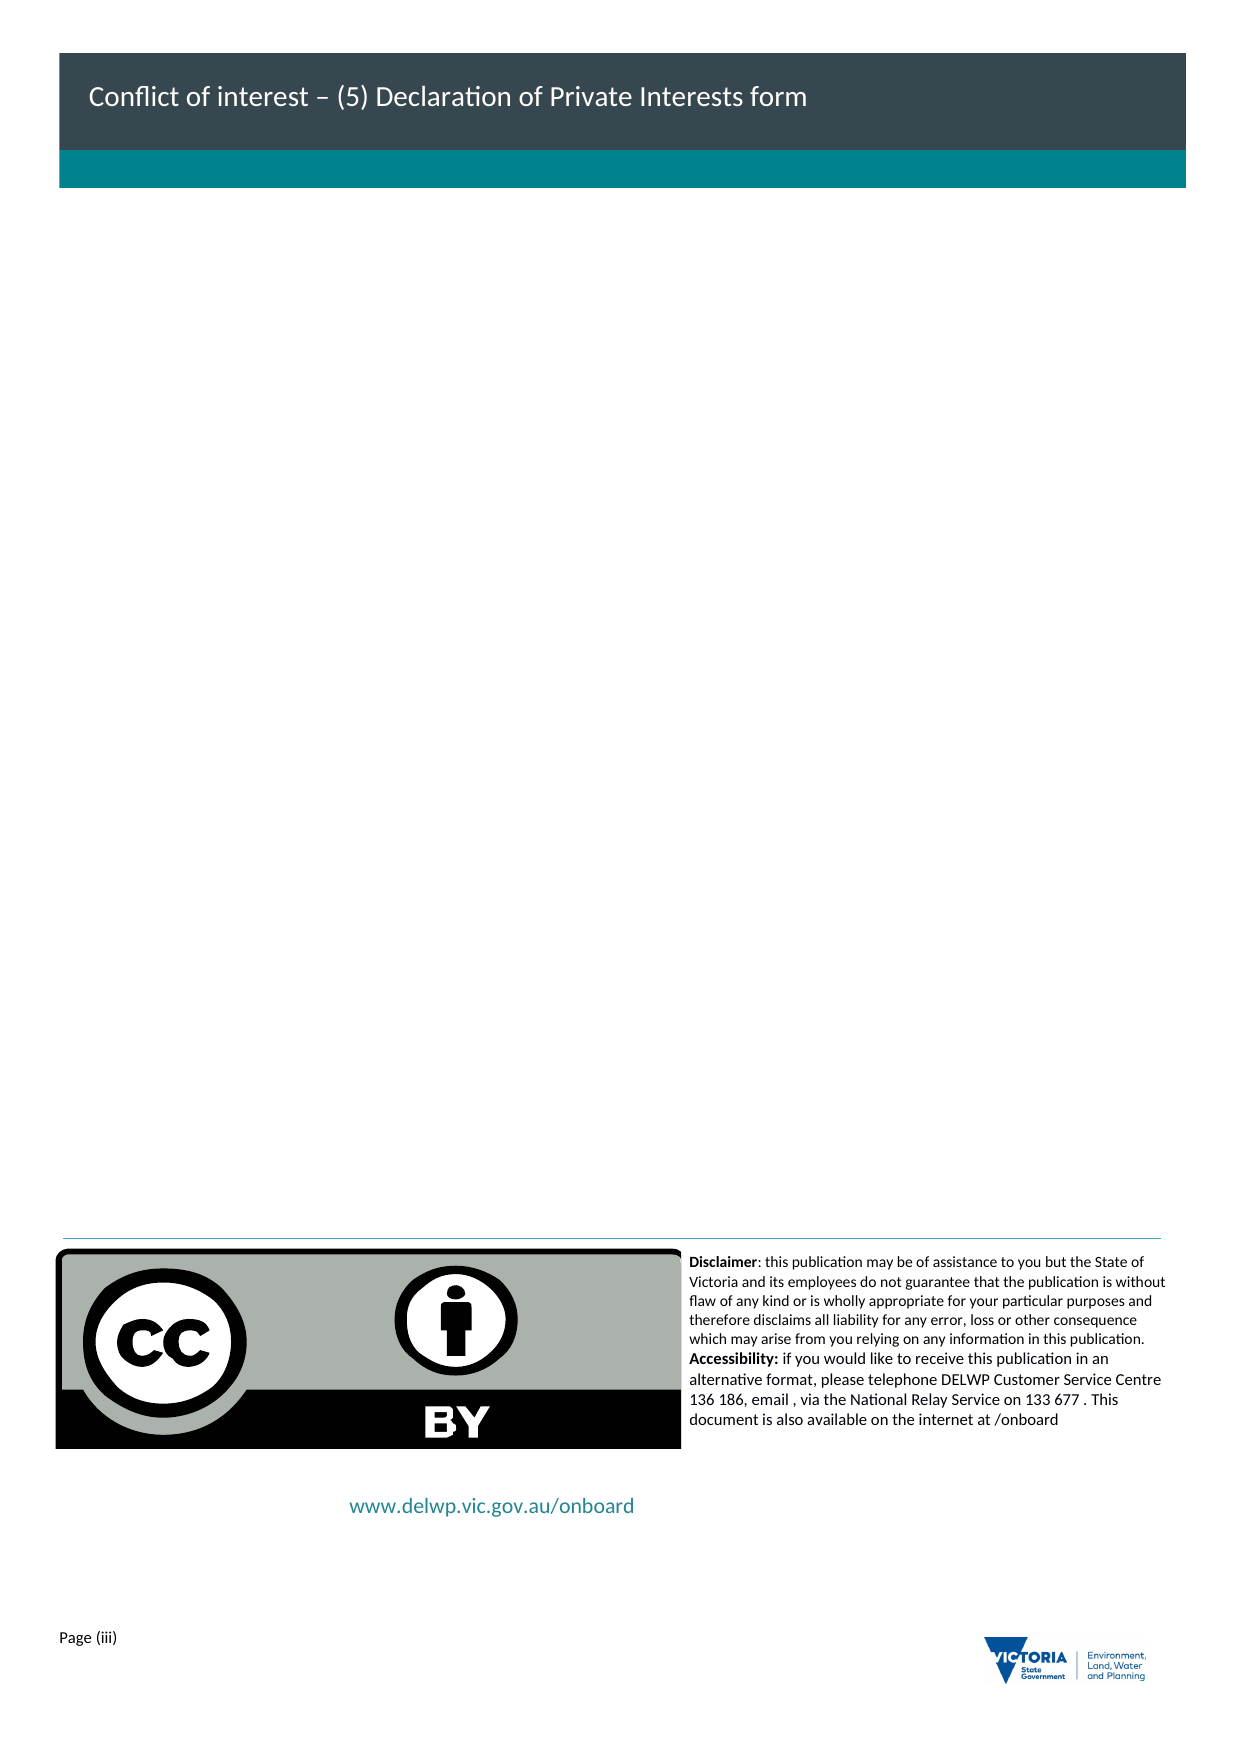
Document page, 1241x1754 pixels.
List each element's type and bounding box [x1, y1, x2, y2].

picture [984, 1637, 1146, 1684]
picture [59, 53, 1186, 188]
